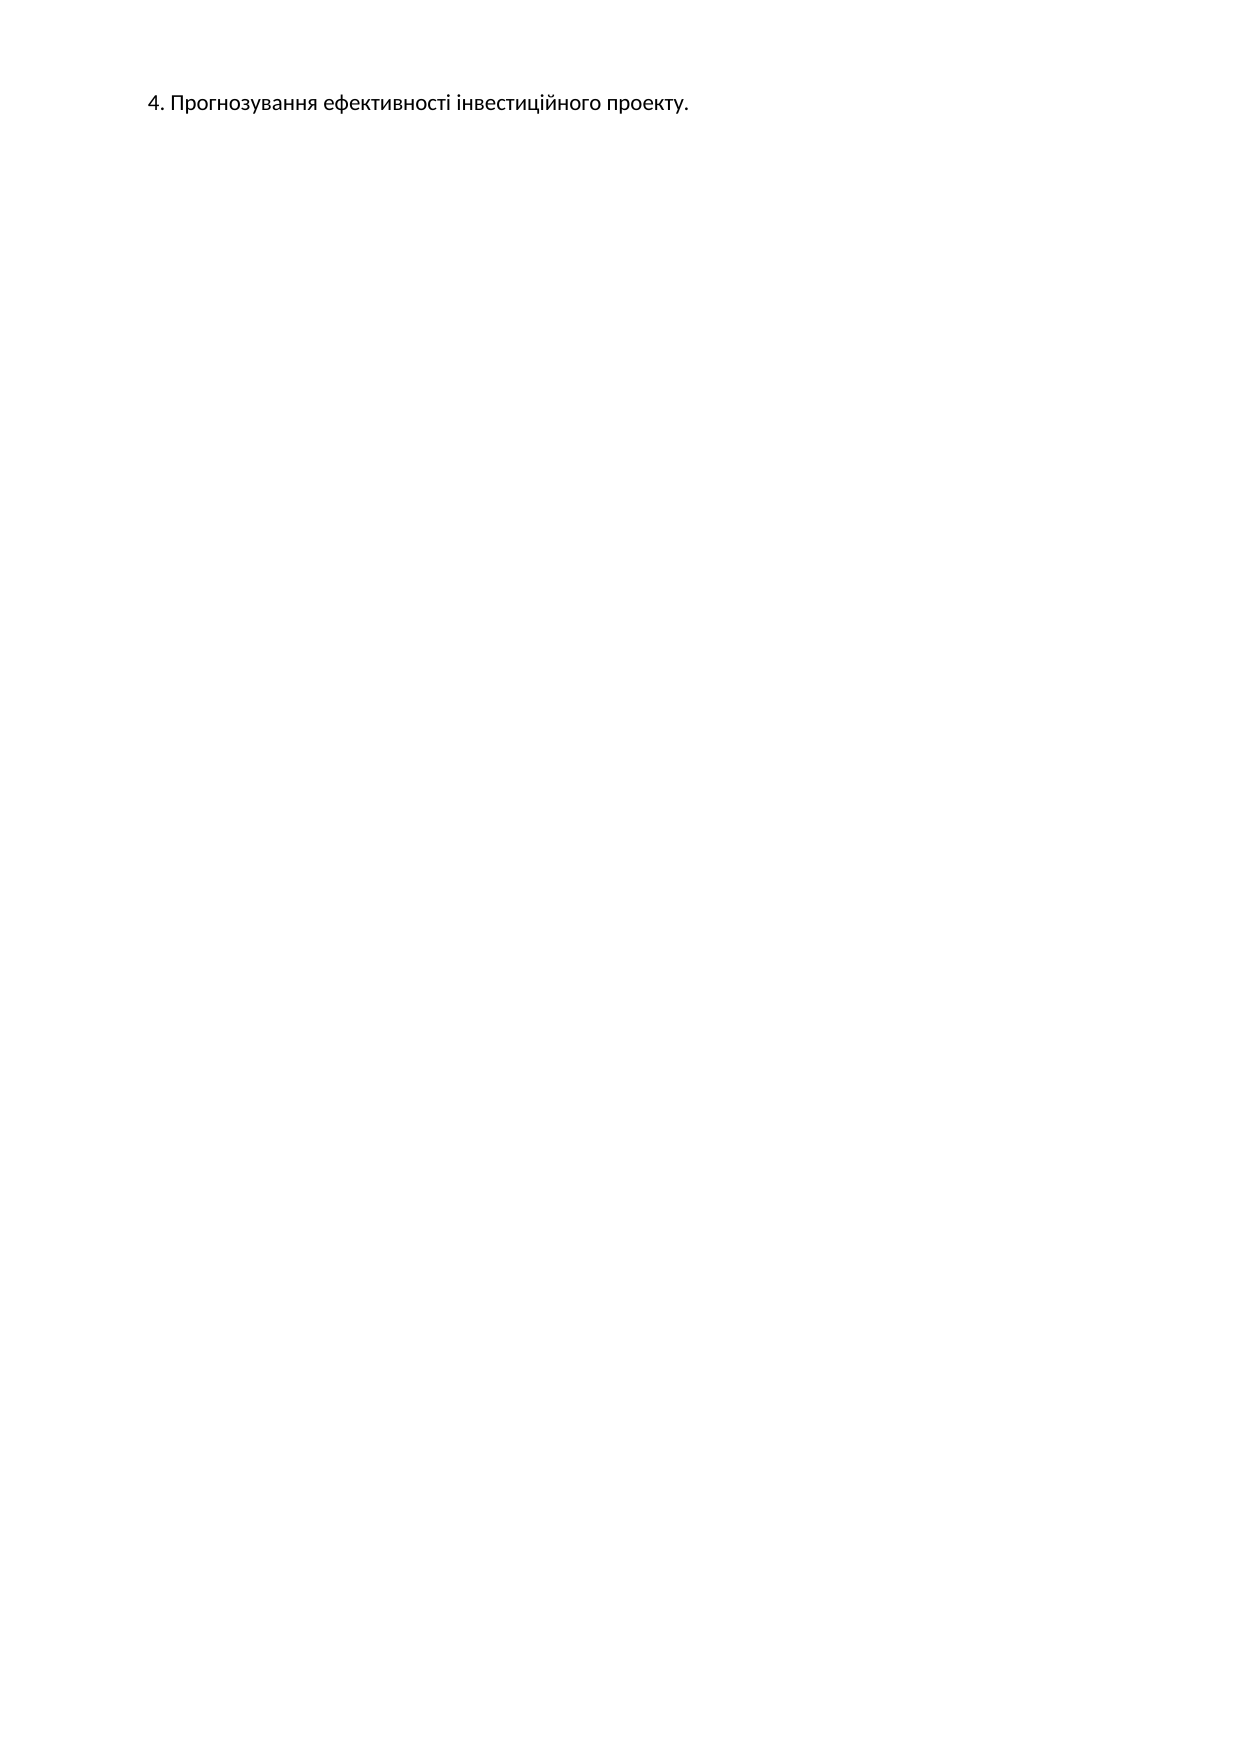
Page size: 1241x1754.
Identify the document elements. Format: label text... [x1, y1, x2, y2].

text 4. Прогнозування ефективності інвестиційного проекту. [148, 88, 1152, 117]
